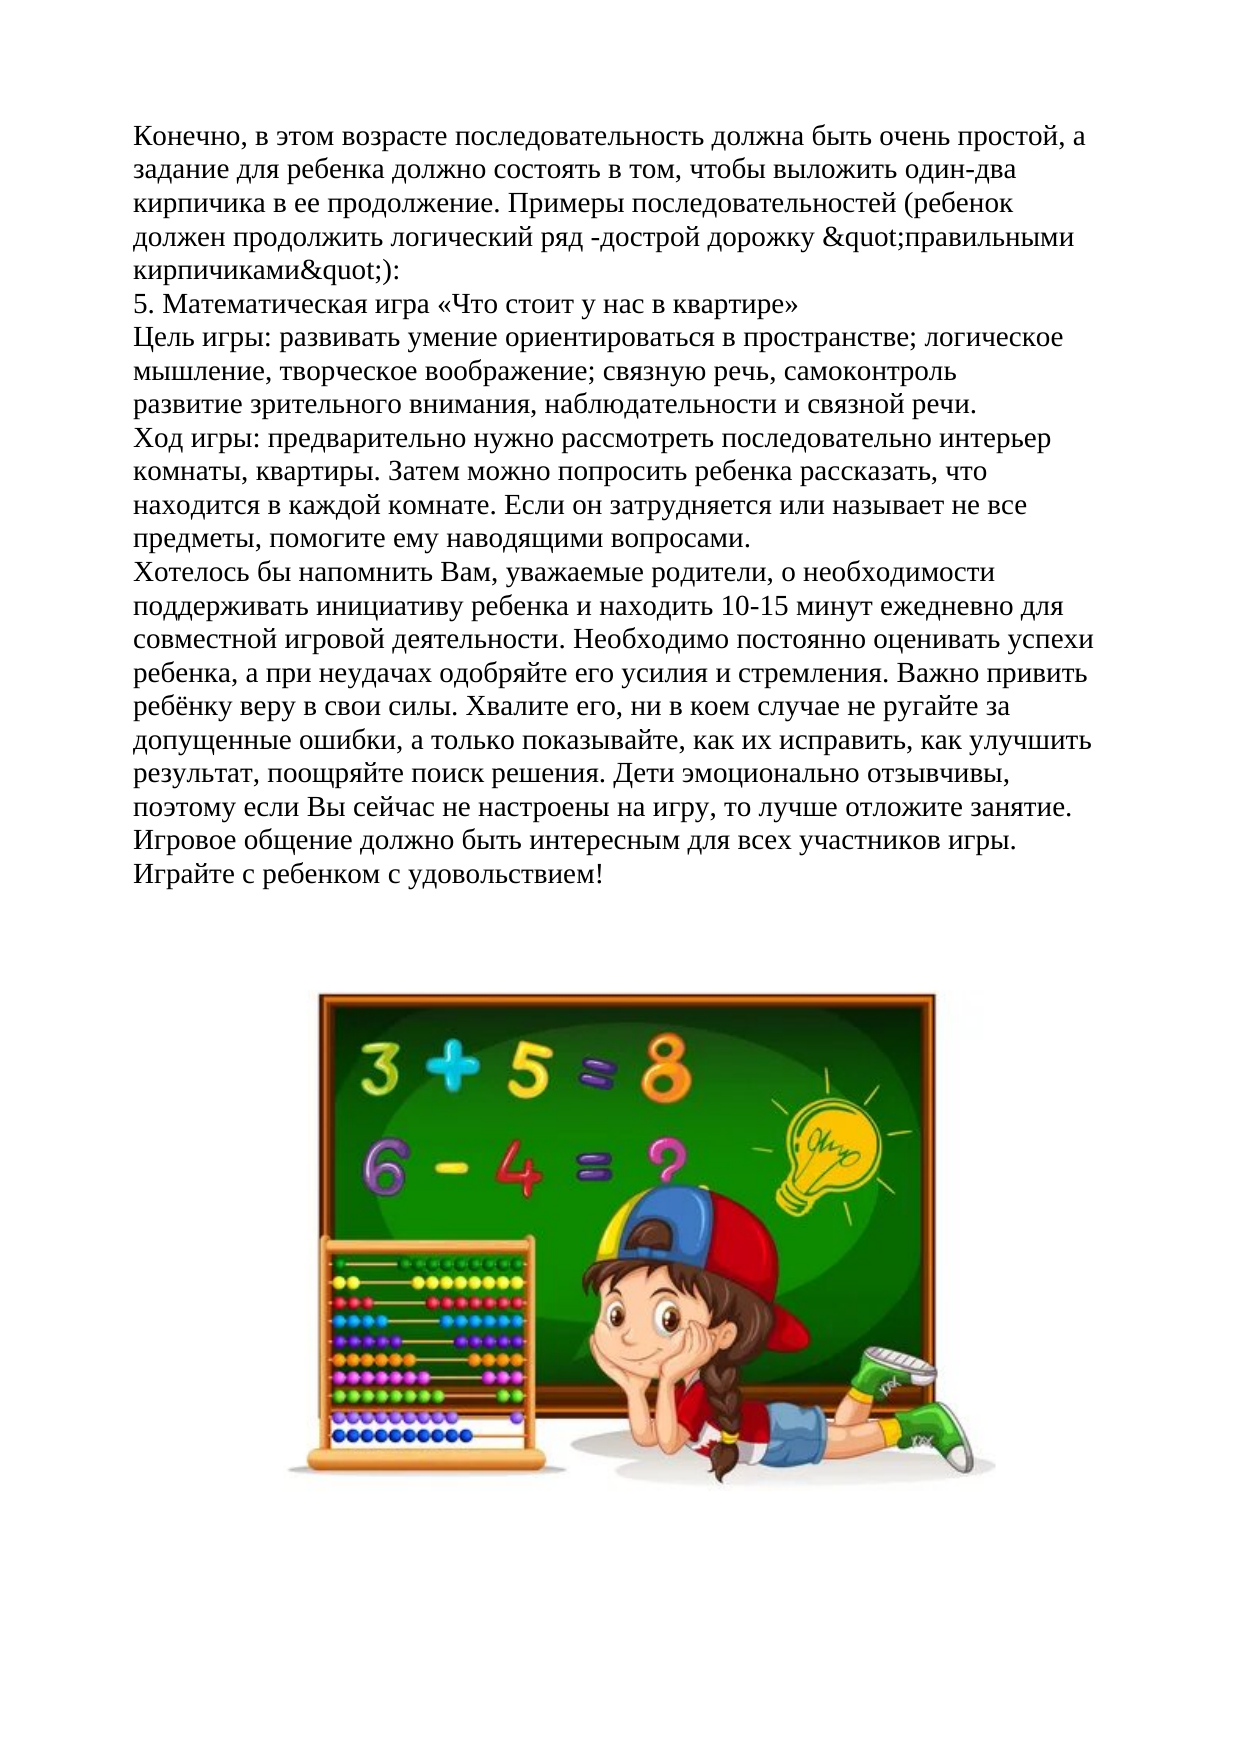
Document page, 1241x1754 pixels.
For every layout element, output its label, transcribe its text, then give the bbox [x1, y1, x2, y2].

picture [282, 990, 1002, 1491]
text ребенка, а при неудачах одобряйте его усилия и стремления. Важно привить [133, 655, 1152, 688]
text мышление, творческое воображение; связную речь, самоконтроль [133, 353, 1152, 386]
text Игровое общение должно быть интересным для всех участников игры. [133, 822, 1152, 856]
text поэтому если Вы сейчас не настроены на игру, то лучше отложите занятие. [133, 789, 1152, 822]
text кирпичика в ее продолжение. Примеры последовательностей (ребенок [133, 185, 1152, 219]
text задание для ребенка должно состоять в том, чтобы выложить один-два [133, 152, 1152, 185]
text развитие зрительного внимания, наблюдательности и связной речи. [133, 386, 1152, 420]
text 5. Математическая игра «Что стоит у нас в квартире» [133, 286, 1152, 319]
text должен продолжить логический ряд -дострой дорожку &quot;правильными [133, 219, 1152, 252]
text совместной игровой деятельности. Необходимо постоянно оценивать успехи [133, 621, 1152, 655]
text предметы, помогите ему наводящими вопросами. [133, 521, 1152, 554]
text кирпичиками&quot;): [133, 252, 1152, 286]
text комнаты, квартиры. Затем можно попросить ребенка рассказать, что [133, 453, 1152, 487]
text допущенные ошибки, а только показывайте, как их исправить, как улучшить [133, 722, 1152, 755]
text Играйте с ребенком с удовольствием! [133, 856, 1152, 889]
text ребёнку веру в свои силы. Хвалите его, ни в коем случае не ругайте за [133, 688, 1152, 722]
text Конечно, в этом возрасте последовательность должна быть очень простой, а [133, 118, 1152, 152]
text поддерживать инициативу ребенка и находить 10-15 минут ежедневно для [133, 588, 1152, 621]
text Ход игры: предварительно нужно рассмотреть последовательно интерьер [133, 420, 1152, 453]
text находится в каждой комнате. Если он затрудняется или называет не все [133, 487, 1152, 521]
text Хотелось бы напомнить Вам, уважаемые родители, о необходимости [133, 554, 1152, 588]
text результат, поощряйте поиск решения. Дети эмоционально отзывчивы, [133, 755, 1152, 789]
text Цель игры: развивать умение ориентироваться в пространстве; логическое [133, 319, 1152, 353]
